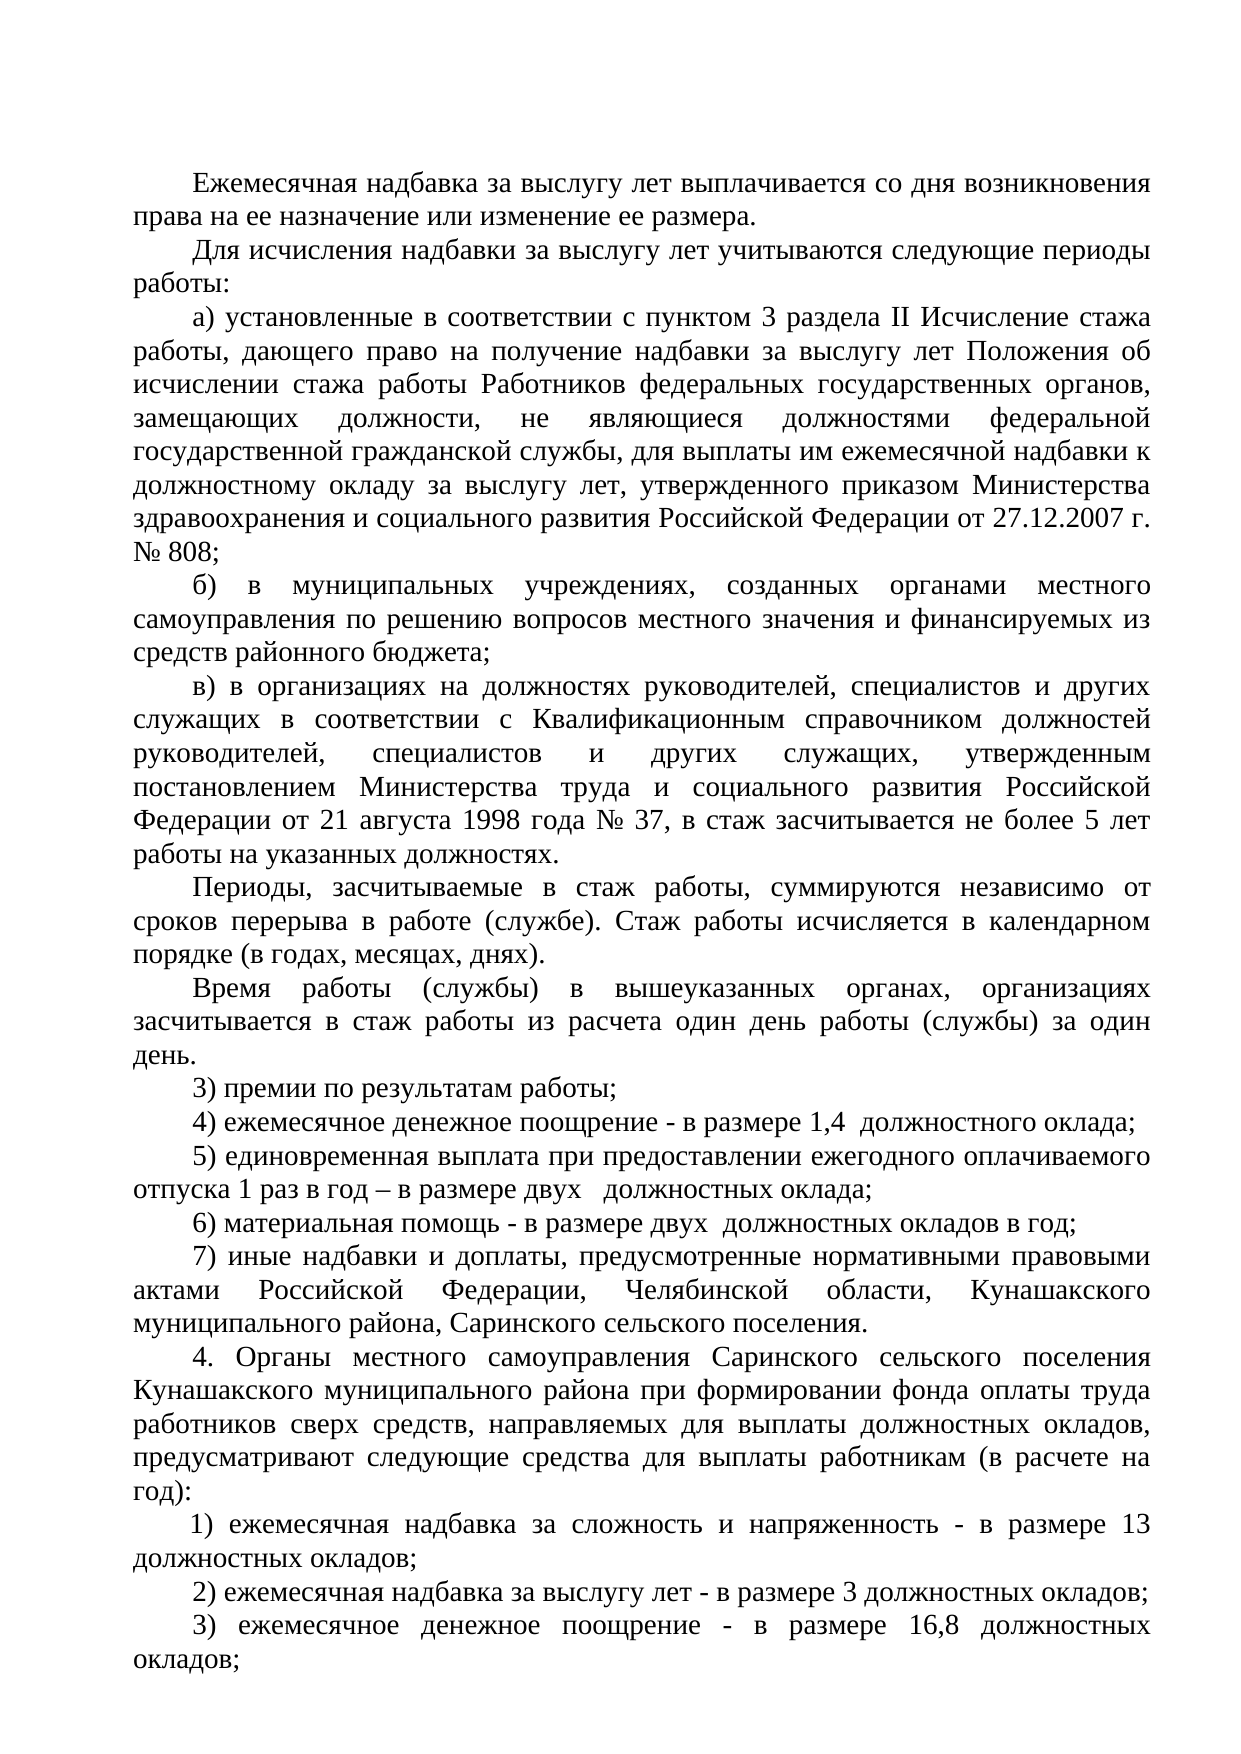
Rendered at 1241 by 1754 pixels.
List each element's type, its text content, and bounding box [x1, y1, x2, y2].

text 3) ежемесячное денежное поощрение - в размере 16,8 должностных окладов; [133, 1607, 1152, 1674]
text 5) единовременная выплата при предоставлении ежегодного оплачиваемого отпуска 1 раз в год – в размере двух должностных оклада; [133, 1138, 1152, 1205]
text Время работы (службы) в вышеуказанных органах, организациях засчитывается в стаж работы из расчета один день работы (службы) за один день. [133, 970, 1152, 1071]
text Периоды, засчитываемые в стаж работы, суммируются независимо от сроков перерыва в работе (службе). Стаж работы исчисляется в календарном порядке (в годах, месяцах, днях). [133, 869, 1152, 970]
text 6) материальная помощь - в размере двух должностных окладов в год; [133, 1205, 1152, 1238]
text 3) премии по результатам работы; [133, 1071, 1152, 1104]
text 7) иные надбавки и доплаты, предусмотренные нормативными правовыми актами Российской Федерации, Челябинской области, Кунашакского муниципального района, Саринского сельского поселения. [133, 1238, 1152, 1339]
text Ежемесячная надбавка за выслугу лет выплачивается со дня возникновения права на ее назначение или изменение ее размера. [133, 165, 1152, 232]
text а) установленные в соответствии с пунктом 3 раздела II Исчисление стажа работы, дающего право на получение надбавки за выслугу лет Положения об исчислении стажа работы Работников федеральных государственных органов, замещающих должности, не являющиеся должностями федеральной государственной гражданской службы, для выплаты им ежемесячной надбавки к должностному окладу за выслугу лет, утвержденного приказом Министерства здравоохранения и социального развития Российской Федерации от 27.12.2007 г. № 808; [133, 299, 1152, 567]
text 2) ежемесячная надбавка за выслугу лет - в размере 3 должностных окладов; [133, 1574, 1152, 1607]
text 4. Органы местного самоуправления Саринского сельского поселения Кунашакского муниципального района при формировании фонда оплаты труда работников сверх средств, направляемых для выплаты должностных окладов, предусматривают следующие средства для выплаты работникам (в расчете на год): [133, 1339, 1152, 1507]
text 4) ежемесячное денежное поощрение - в размере 1,4 должностного оклада; [133, 1104, 1152, 1138]
text б) в муниципальных учреждениях, созданных органами местного самоуправления по решению вопросов местного значения и финансируемых из средств районного бюджета; [133, 567, 1152, 668]
text 1) ежемесячная надбавка за сложность и напряженность - в размере 13 должностных окладов; [133, 1507, 1152, 1574]
text в) в организациях на должностях руководителей, специалистов и других служащих в соответствии с Квалификационным справочником должностей руководителей, специалистов и других служащих, утвержденным постановлением Министерства труда и социального развития Российской Федерации от 21 августа 1998 года № 37, в стаж засчитывается не более 5 лет работы на указанных должностях. [133, 668, 1152, 869]
text Для исчисления надбавки за выслугу лет учитываются следующие периоды работы: [133, 232, 1152, 299]
